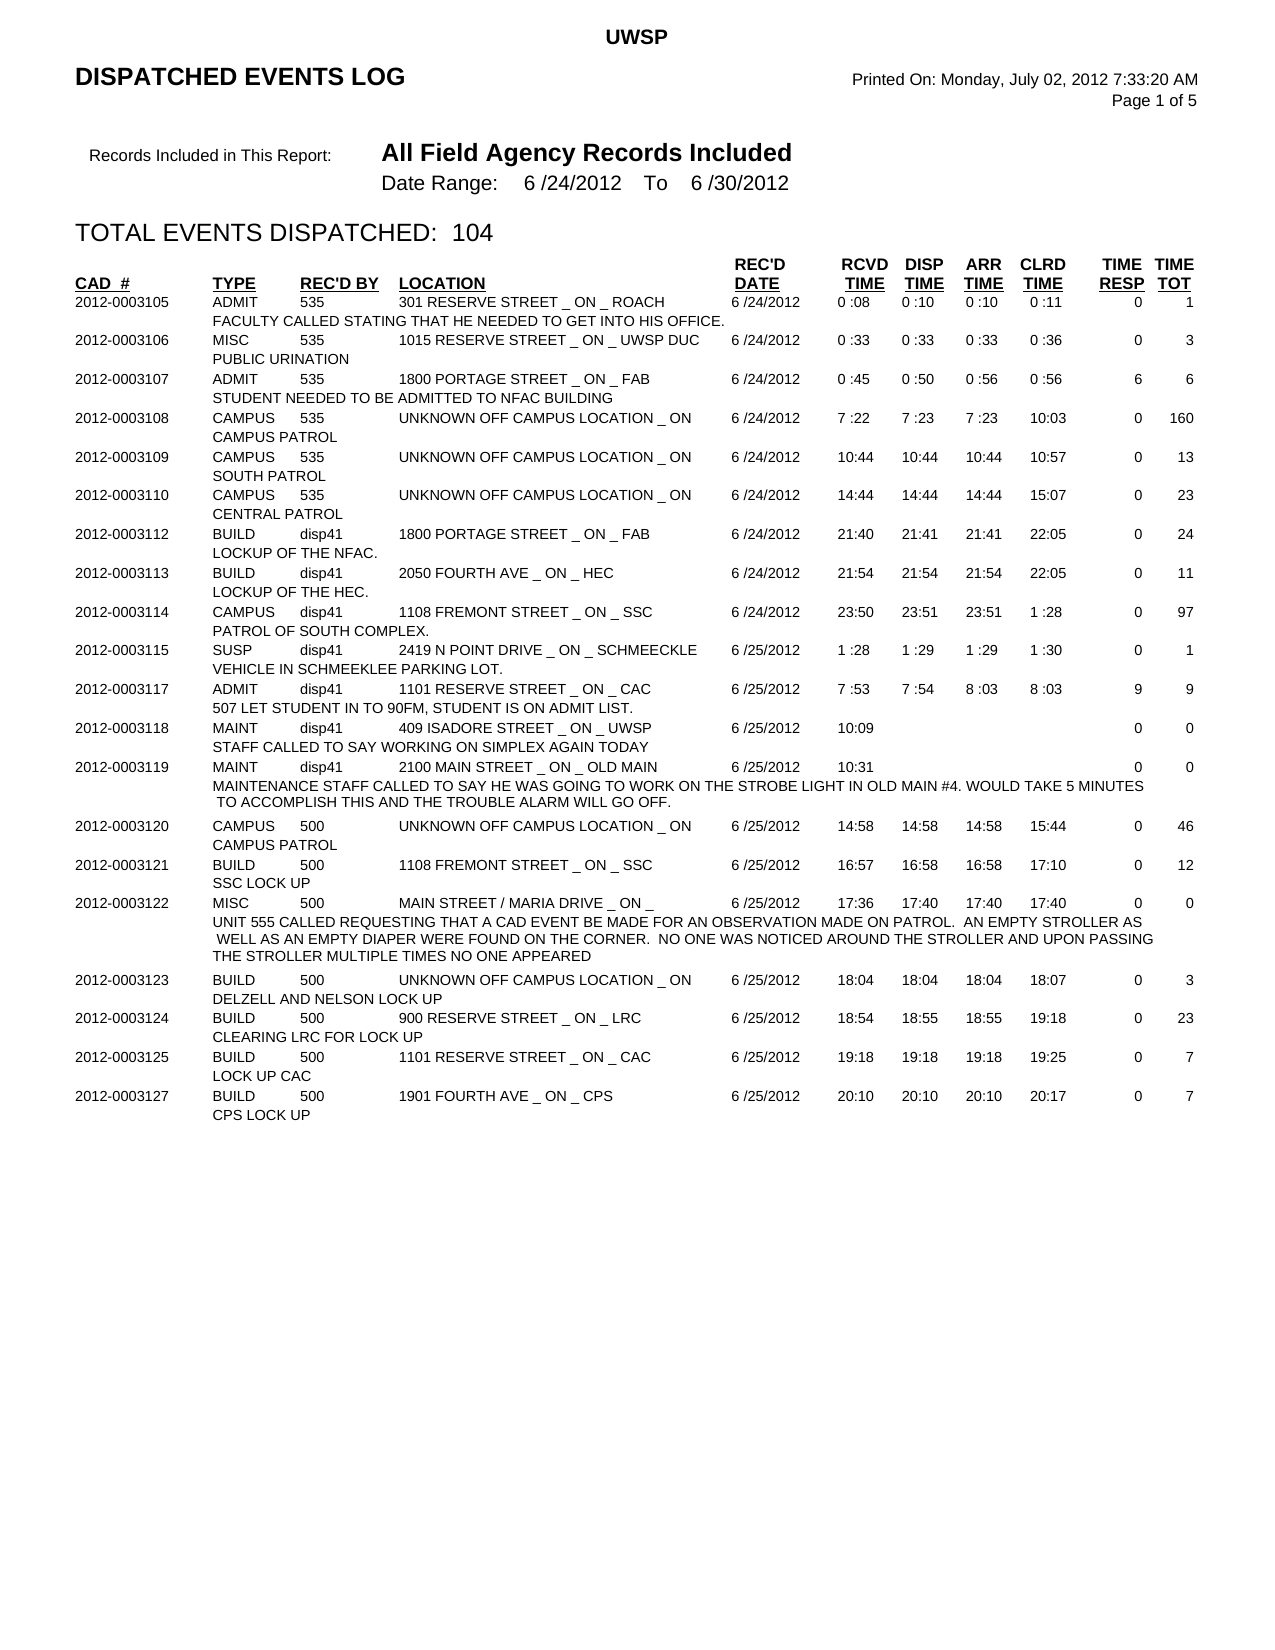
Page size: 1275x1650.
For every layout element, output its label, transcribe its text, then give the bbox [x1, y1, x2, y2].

text TOTAL EVENTS DISPATCHED: 104 [75, 218, 1200, 247]
text PUBLIC URINATION [75, 351, 1200, 368]
text 2012-0003105 ADMIT 535 301 RESERVE STREET _ ON _ ROACH 6 /24/2012 0 :08 0 :10 0 :10 0 :11 0 1 [75, 293, 1200, 310]
text 2012-0003106 MISC 535 1015 RESERVE STREET _ ON _ UWSP DUC 6 /24/2012 0 :33 0 :33 0 :33 0 :36 0 3 [75, 332, 1200, 349]
text CENTRAL PATROL [75, 506, 1200, 523]
text 2012-0003117 ADMIT disp41 1101 RESERVE STREET _ ON _ CAC 6 /25/2012 7 :53 7 :54 8 :03 8 :03 9 9 [75, 681, 1200, 697]
text LOCKUP OF THE NFAC. [75, 545, 1200, 562]
text 2012-0003124 BUILD 500 900 RESERVE STREET _ ON _ LRC 6 /25/2012 18:54 18:55 18:55 19:18 0 23 [75, 1010, 1200, 1027]
text 2012-0003112 BUILD disp41 1800 PORTAGE STREET _ ON _ FAB 6 /24/2012 21:40 21:41 21:41 22:05 0 24 [75, 526, 1200, 542]
text 2012-0003115 SUSP disp41 2419 N POINT DRIVE _ ON _ SCHMEECKLE 6 /25/2012 1 :28 1 :29 1 :29 1 :30 0 1 [75, 642, 1200, 659]
text STUDENT NEEDED TO BE ADMITTED TO NFAC BUILDING [75, 390, 1200, 407]
text 2012-0003109 CAMPUS 535 UNKNOWN OFF CAMPUS LOCATION _ ON 6 /24/2012 10:44 10:44 10:44 10:57 0 13 [75, 448, 1200, 465]
text CAMPUS PATROL [75, 428, 1200, 445]
text SOUTH PATROL [75, 467, 1200, 484]
text STAFF CALLED TO SAY WORKING ON SIMPLEX AGAIN TODAY [75, 738, 1200, 755]
text WELL AS AN EMPTY DIAPER WERE FOUND ON THE CORNER. NO ONE WAS NOTICED AROUND THE STROLLER AND UPON PASSING [75, 931, 1200, 947]
text DELZELL AND NELSON LOCK UP [75, 990, 1200, 1007]
text CLEARING LRC FOR LOCK UP [75, 1029, 1200, 1046]
text Page 1 of 5 [75, 91, 1200, 110]
text 2012-0003110 CAMPUS 535 UNKNOWN OFF CAMPUS LOCATION _ ON 6 /24/2012 14:44 14:44 14:44 15:07 0 23 [75, 487, 1200, 504]
text 2012-0003120 CAMPUS 500 UNKNOWN OFF CAMPUS LOCATION _ ON 6 /25/2012 14:58 14:58 14:58 15:44 0 46 [75, 817, 1200, 834]
text VEHICLE IN SCHMEEKLEE PARKING LOT. [75, 661, 1200, 678]
text UWSP [75, 25, 1200, 49]
text TO ACCOMPLISH THIS AND THE TROUBLE ALARM WILL GO OFF. [75, 794, 1200, 811]
text 2012-0003121 BUILD 500 1108 FREMONT STREET _ ON _ SSC 6 /25/2012 16:57 16:58 16:58 17:10 0 12 [75, 856, 1200, 873]
text Records Included in This Report: All Field Agency Records Included [75, 138, 1200, 167]
text 2012-0003123 BUILD 500 UNKNOWN OFF CAMPUS LOCATION _ ON 6 /25/2012 18:04 18:04 18:04 18:07 0 3 [75, 971, 1200, 988]
text 2012-0003125 BUILD 500 1101 RESERVE STREET _ ON _ CAC 6 /25/2012 19:18 19:18 19:18 19:25 0 7 [75, 1049, 1200, 1066]
text CAMPUS PATROL [75, 836, 1200, 853]
text FACULTY CALLED STATING THAT HE NEEDED TO GET INTO HIS OFFICE. [75, 312, 1200, 329]
text THE STROLLER MULTIPLE TIMES NO ONE APPEARED [75, 947, 1200, 964]
text 2012-0003127 BUILD 500 1901 FOURTH AVE _ ON _ CPS 6 /25/2012 20:10 20:10 20:10 20:17 0 7 [75, 1088, 1200, 1104]
text UNIT 555 CALLED REQUESTING THAT A CAD EVENT BE MADE FOR AN OBSERVATION MADE ON PATROL. AN EMPTY STROLLER AS [75, 914, 1200, 931]
text SSC LOCK UP [75, 875, 1200, 892]
text 2012-0003122 MISC 500 MAIN STREET / MARIA DRIVE _ ON _ 6 /25/2012 17:36 17:40 17:40 17:40 0 0 [75, 895, 1200, 912]
text 2012-0003108 CAMPUS 535 UNKNOWN OFF CAMPUS LOCATION _ ON 6 /24/2012 7 :22 7 :23 7 :23 10:03 0 160 [75, 409, 1200, 426]
text 2012-0003119 MAINT disp41 2100 MAIN STREET _ ON _ OLD MAIN 6 /25/2012 10:31 0 0 [75, 758, 1200, 775]
text 507 LET STUDENT IN TO 90FM, STUDENT IS ON ADMIT LIST. [75, 700, 1200, 717]
text DISPATCHED EVENTS LOG Printed On: Monday, July 02, 2012 7:33:20 AM [75, 62, 1200, 91]
text REC'D RCVD DISP ARR CLRD TIME TIME [75, 255, 1200, 274]
text MAINTENANCE STAFF CALLED TO SAY HE WAS GOING TO WORK ON THE STROBE LIGHT IN OLD MAIN #4. WOULD TAKE 5 MINUTES [75, 777, 1200, 794]
text CAD # TYPE REC'D BY LOCATION DATE TIME TIME TIME TIME RESP TOT [75, 274, 1200, 293]
text LOCK UP CAC [75, 1068, 1200, 1085]
text CPS LOCK UP [75, 1107, 1200, 1123]
text PATROL OF SOUTH COMPLEX. [75, 622, 1200, 639]
text 2012-0003107 ADMIT 535 1800 PORTAGE STREET _ ON _ FAB 6 /24/2012 0 :45 0 :50 0 :56 0 :56 6 6 [75, 371, 1200, 387]
text Date Range: 6 /24/2012 To 6 /30/2012 [75, 170, 1200, 194]
text LOCKUP OF THE HEC. [75, 583, 1200, 600]
text 2012-0003114 CAMPUS disp41 1108 FREMONT STREET _ ON _ SSC 6 /24/2012 23:50 23:51 23:51 1 :28 0 97 [75, 603, 1200, 620]
text 2012-0003118 MAINT disp41 409 ISADORE STREET _ ON _ UWSP 6 /25/2012 10:09 0 0 [75, 719, 1200, 736]
text 2012-0003113 BUILD disp41 2050 FOURTH AVE _ ON _ HEC 6 /24/2012 21:54 21:54 21:54 22:05 0 11 [75, 564, 1200, 581]
